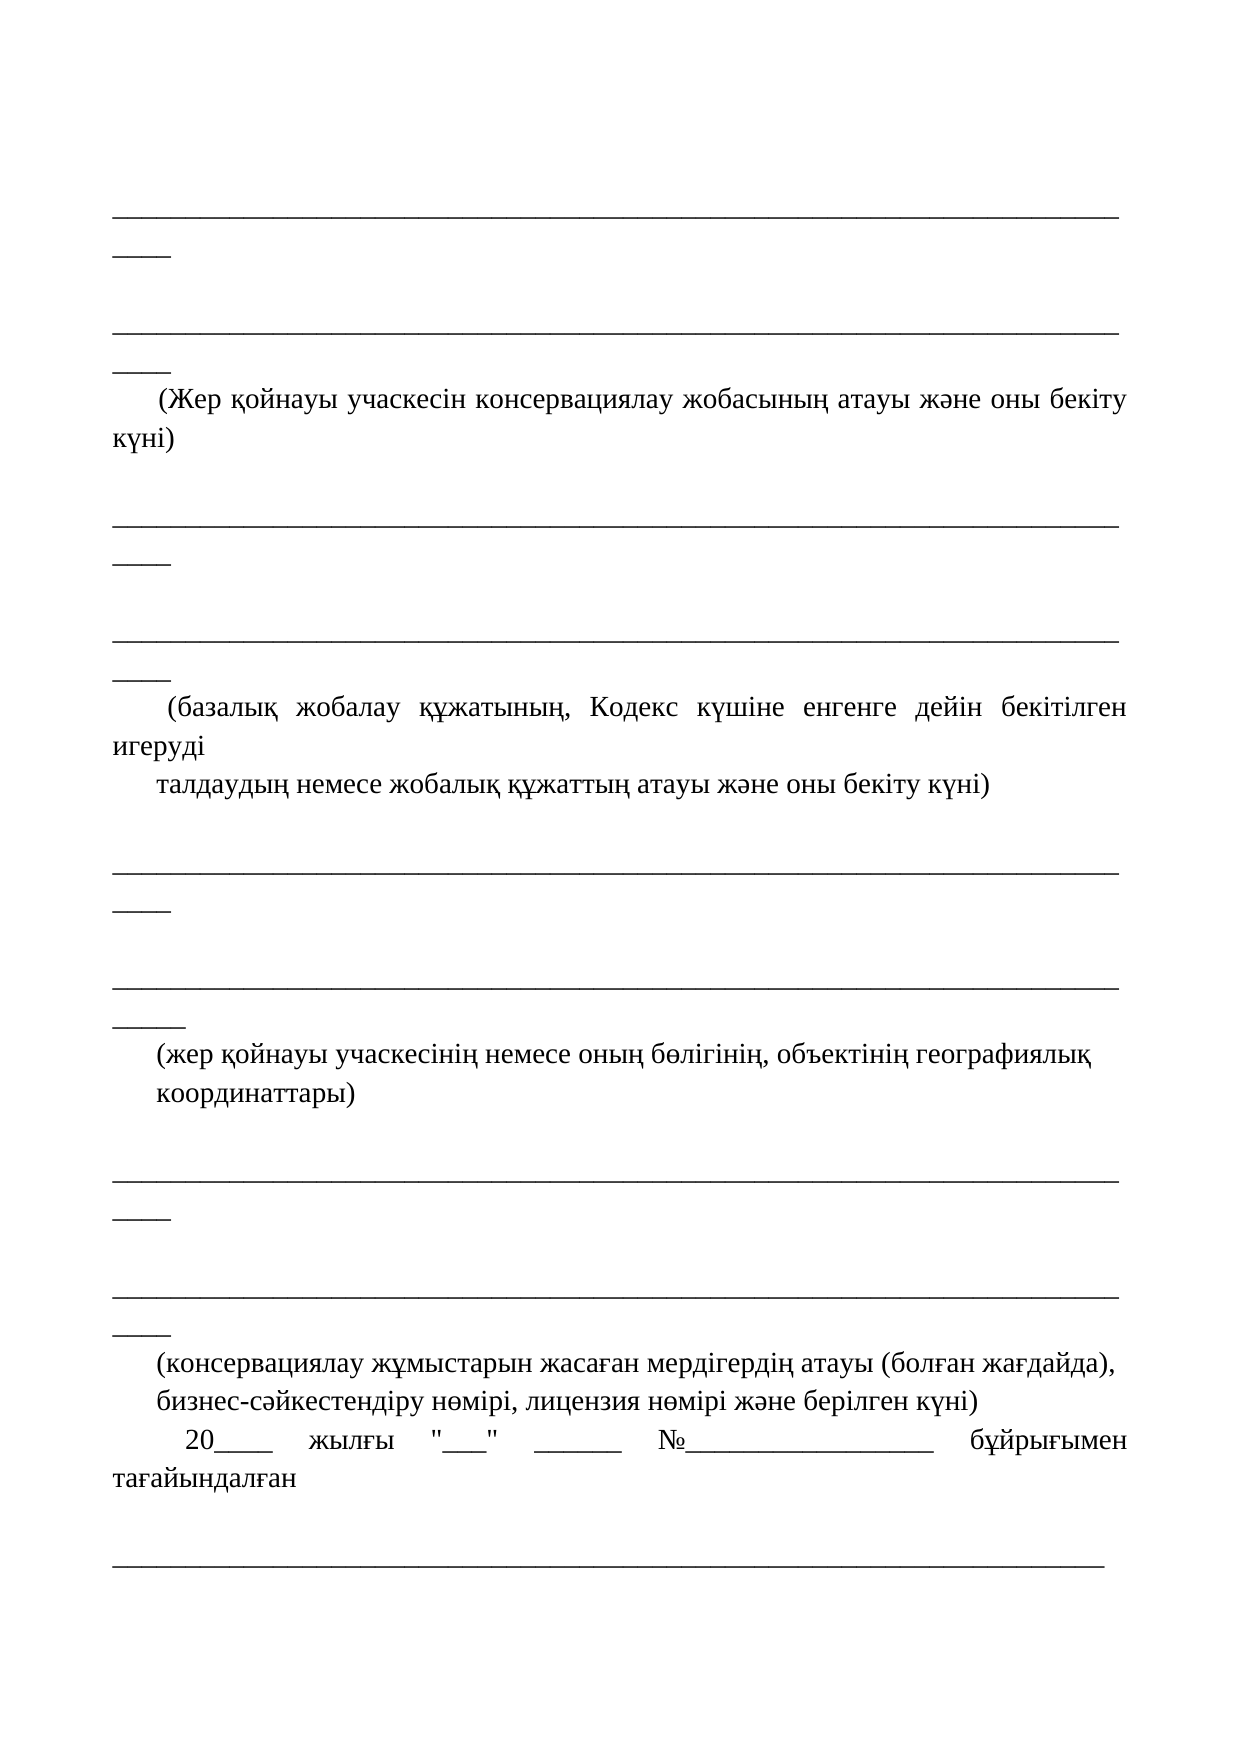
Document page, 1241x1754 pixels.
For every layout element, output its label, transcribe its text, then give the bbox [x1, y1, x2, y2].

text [112, 150, 1128, 261]
text 20____ жылғы "___" ______ №_________________ бұйрығымен тағайындалған [112, 1422, 1128, 1494]
text __________________________________________________________________________ [112, 921, 1128, 1031]
text (консервациялау жұмыстарын жасаған мердігердің атауы (болған жағдайда), [112, 1345, 1128, 1378]
text (базалық жобалау құжатының, Кодекс күшіне енгенге дейін бекітілген игеруді [112, 689, 1128, 762]
text _________________________________________________________________________ [112, 1113, 1128, 1224]
text _________________________________________________________________________ [112, 574, 1128, 684]
text _________________________________________________________________________ [112, 458, 1128, 569]
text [112, 1499, 1128, 1571]
text (жер қойнауы учаскесінің немесе оның бөлігінің, объектінің географиялық [112, 1036, 1128, 1070]
text (Жер қойнауы учаскесін консервациялау жобасының атауы және оны бекіту күні) [112, 381, 1128, 453]
text координаттары) [112, 1075, 1128, 1108]
text бизнес-сәйкестендіру нөмірі, лицензия нөмірі және берілген күні) [112, 1383, 1128, 1417]
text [112, 266, 1128, 376]
text _________________________________________________________________________ [112, 1229, 1128, 1340]
text талдаудың немесе жобалық құжаттың атауы және оны бекіту күні) [112, 767, 1128, 800]
text _________________________________________________________________________ [112, 805, 1128, 916]
